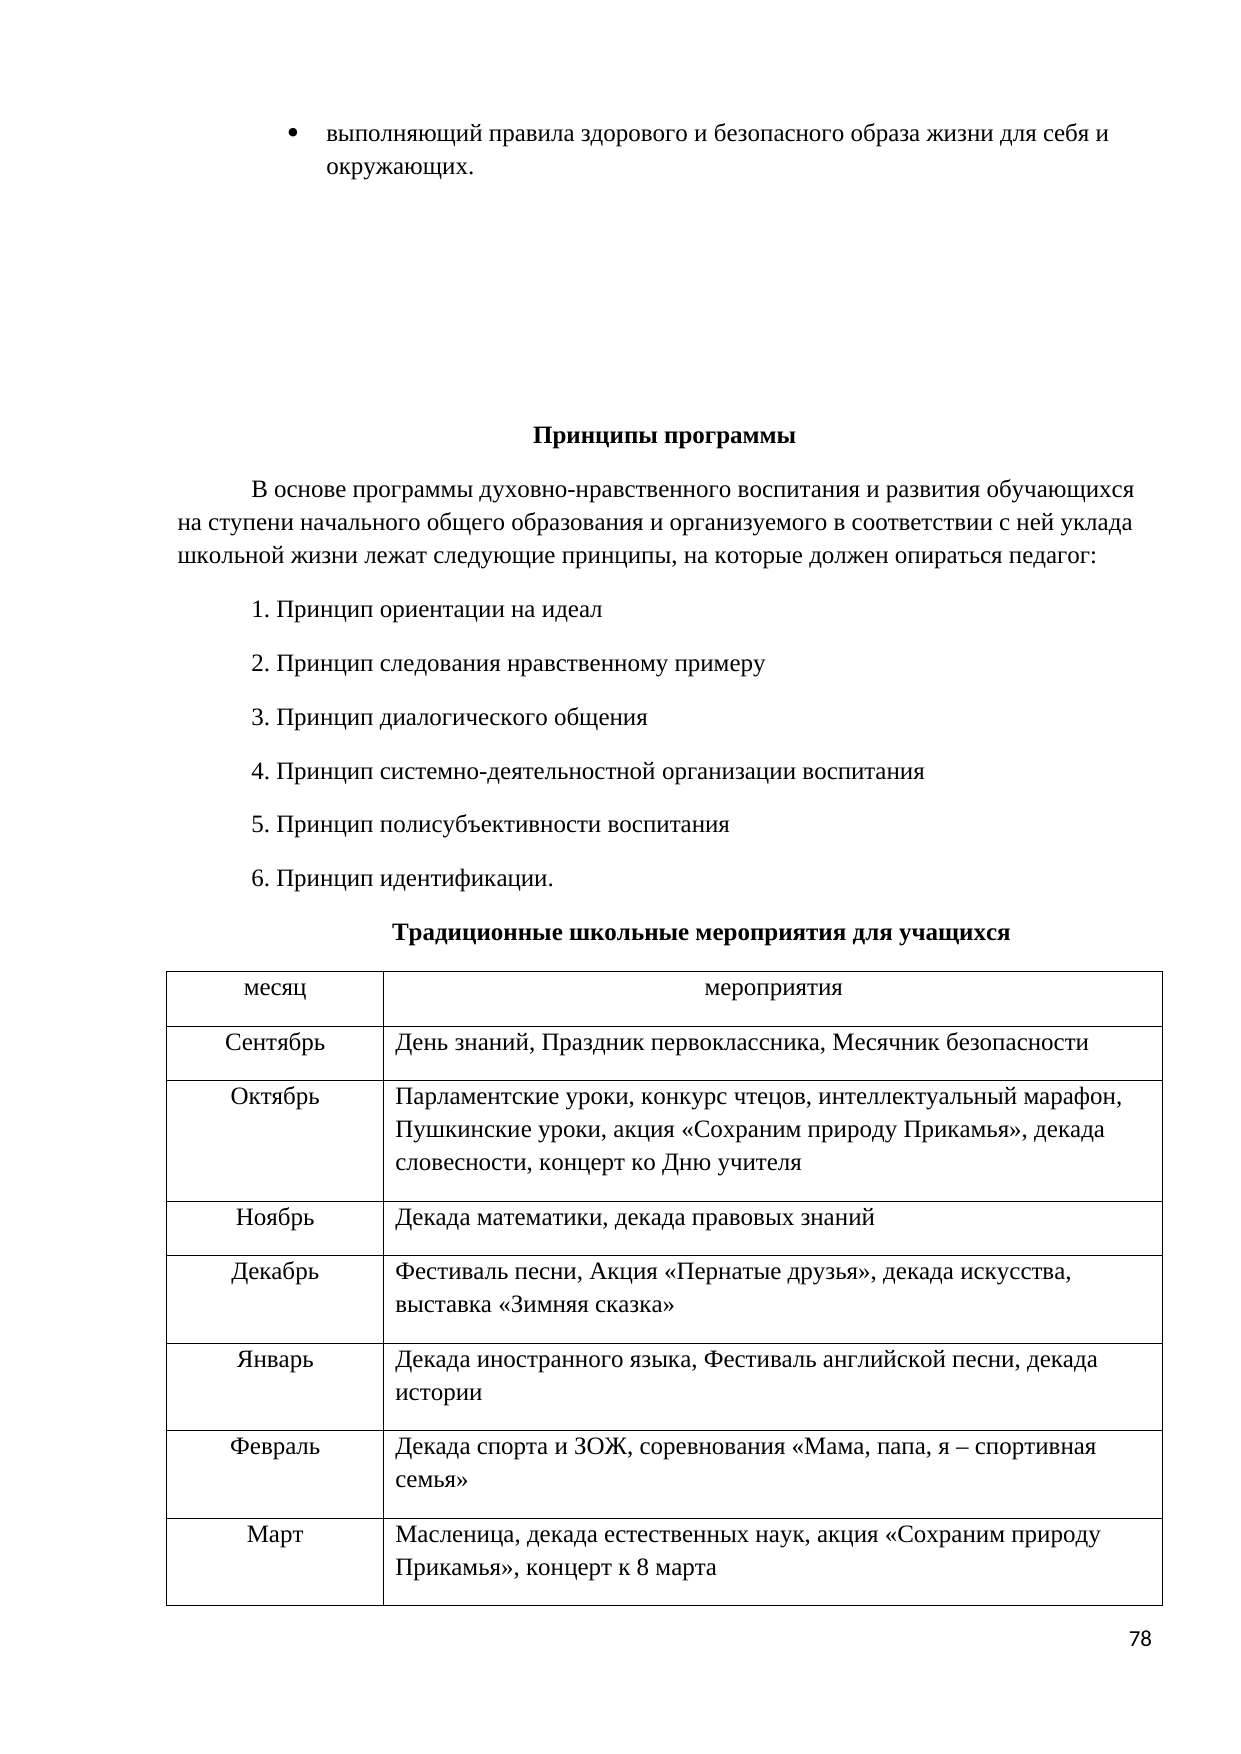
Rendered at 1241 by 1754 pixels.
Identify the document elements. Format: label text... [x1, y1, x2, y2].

text 3. Принцип диалогического общения [177, 702, 1152, 731]
text Традиционные школьные мероприятия для учащихся [177, 917, 1152, 946]
text 6. Принцип идентификации. [177, 863, 1152, 892]
table_cell Октябрь [167, 1081, 383, 1201]
table_header мероприятия [384, 972, 1162, 1026]
table_cell Декада математики, декада правовых знаний [384, 1202, 1162, 1255]
text 1. Принцип ориентации на идеал [177, 594, 1152, 623]
table_cell Сентябрь [167, 1027, 383, 1080]
table_cell Февраль [167, 1431, 383, 1518]
text В основе программы духовно-нравственного воспитания и развития обучающихся на ступени начального общего образования и организуемого в соответствии с ней уклада школьной жизни лежат следующие принципы, на которые должен опираться педагог: [177, 474, 1152, 569]
table_header месяц [167, 972, 383, 1026]
table_cell Декабрь [167, 1256, 383, 1343]
table_cell Декада спорта и ЗОЖ, соревнования «Мама, папа, я – спортивная семья» [384, 1431, 1162, 1518]
text 2. Принцип следования нравственному примеру [177, 648, 1152, 677]
text Принципы программы [177, 420, 1152, 449]
table_cell Декада иностранного языка, Фестиваль английской песни, декада истории [384, 1344, 1162, 1430]
table_cell Фестиваль песни, Акция «Пернатые друзья», декада искусства, выставка «Зимняя сказка» [384, 1256, 1162, 1343]
table_cell Январь [167, 1344, 383, 1430]
text 5. Принцип полисубъективности воспитания [177, 809, 1152, 838]
text 4. Принцип системно-деятельностной организации воспитания [177, 756, 1152, 784]
table_cell Парламентские уроки, конкурс чтецов, интеллектуальный марафон, Пушкинские уроки, акция «Сохраним природу Прикамья», декада словесности, концерт ко Дню учителя [384, 1081, 1162, 1201]
table_cell Март [167, 1519, 383, 1605]
list выполняющий правила здорового и безопасного образа жизни для себя и окружающих. [288, 118, 1152, 180]
table_cell Масленица, декада естественных наук, акция «Сохраним природу Прикамья», концерт к 8 марта [384, 1519, 1162, 1605]
table_cell Ноябрь [167, 1202, 383, 1255]
table_cell День знаний, Праздник первоклассника, Месячник безопасности [384, 1027, 1162, 1080]
